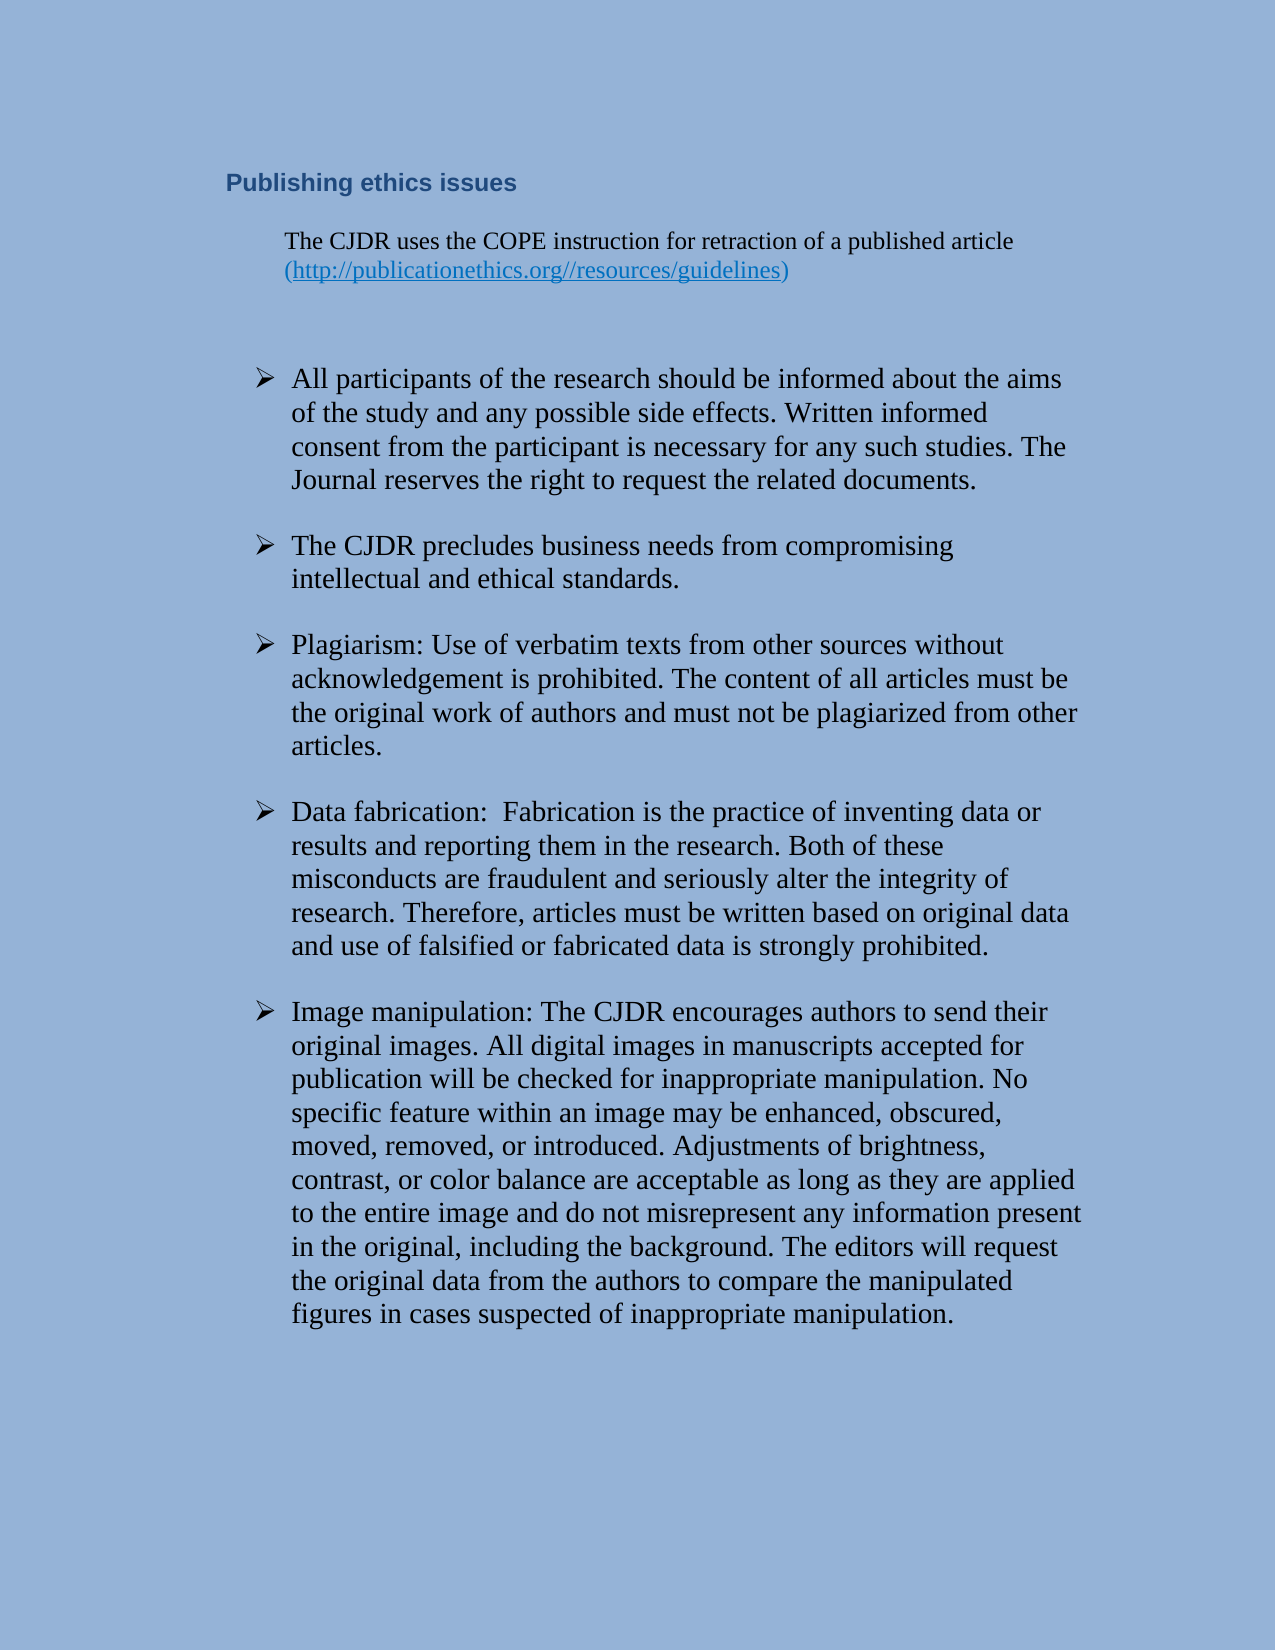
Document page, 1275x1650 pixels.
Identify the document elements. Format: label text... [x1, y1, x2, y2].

table_cell Data fabrication: Fabrication is the practice of inventing data or results and reporting them in the research. Both of these misconducts are fraudulent and seriously alter the integrity of research. Therefore, articles must be written based on original data and use of falsified or fabricated data is strongly prohibited. [215, 793, 1085, 993]
table_cell Image manipulation: The CJDR encourages authors to send their original images. All digital images in manuscripts accepted for publication will be checked for inappropriate manipulation. No specific feature within an image may be enhanced, obscured, moved, removed, or introduced. Adjustments of brightness, contrast, or color balance are acceptable as long as they are applied to the entire image and do not misrepresent any information present in the original, including the background. The editors will request the original data from the authors to compare the manipulated figures in cases suspected of inappropriate manipulation. [215, 993, 1085, 1360]
table_cell The CJDR precludes business needs from compromising intellectual and ethical standards. [215, 526, 1085, 626]
table_cell All participants of the research should be informed about the aims of the study and any possible side effects. Written informed consent from the participant is necessary for any such studies. The Journal reserves the right to request the related documents. [215, 360, 1085, 526]
table_cell Plagiarism: Use of verbatim texts from other sources without acknowledgement is prohibited. The content of all articles must be the original work of authors and must not be plagiarized from other articles. [215, 626, 1085, 792]
table_header Publishing ethics issues The CJDR uses the COPE instruction for retraction of a published article (http://publicationethics.org//resources/guidelines) [215, 150, 1085, 360]
